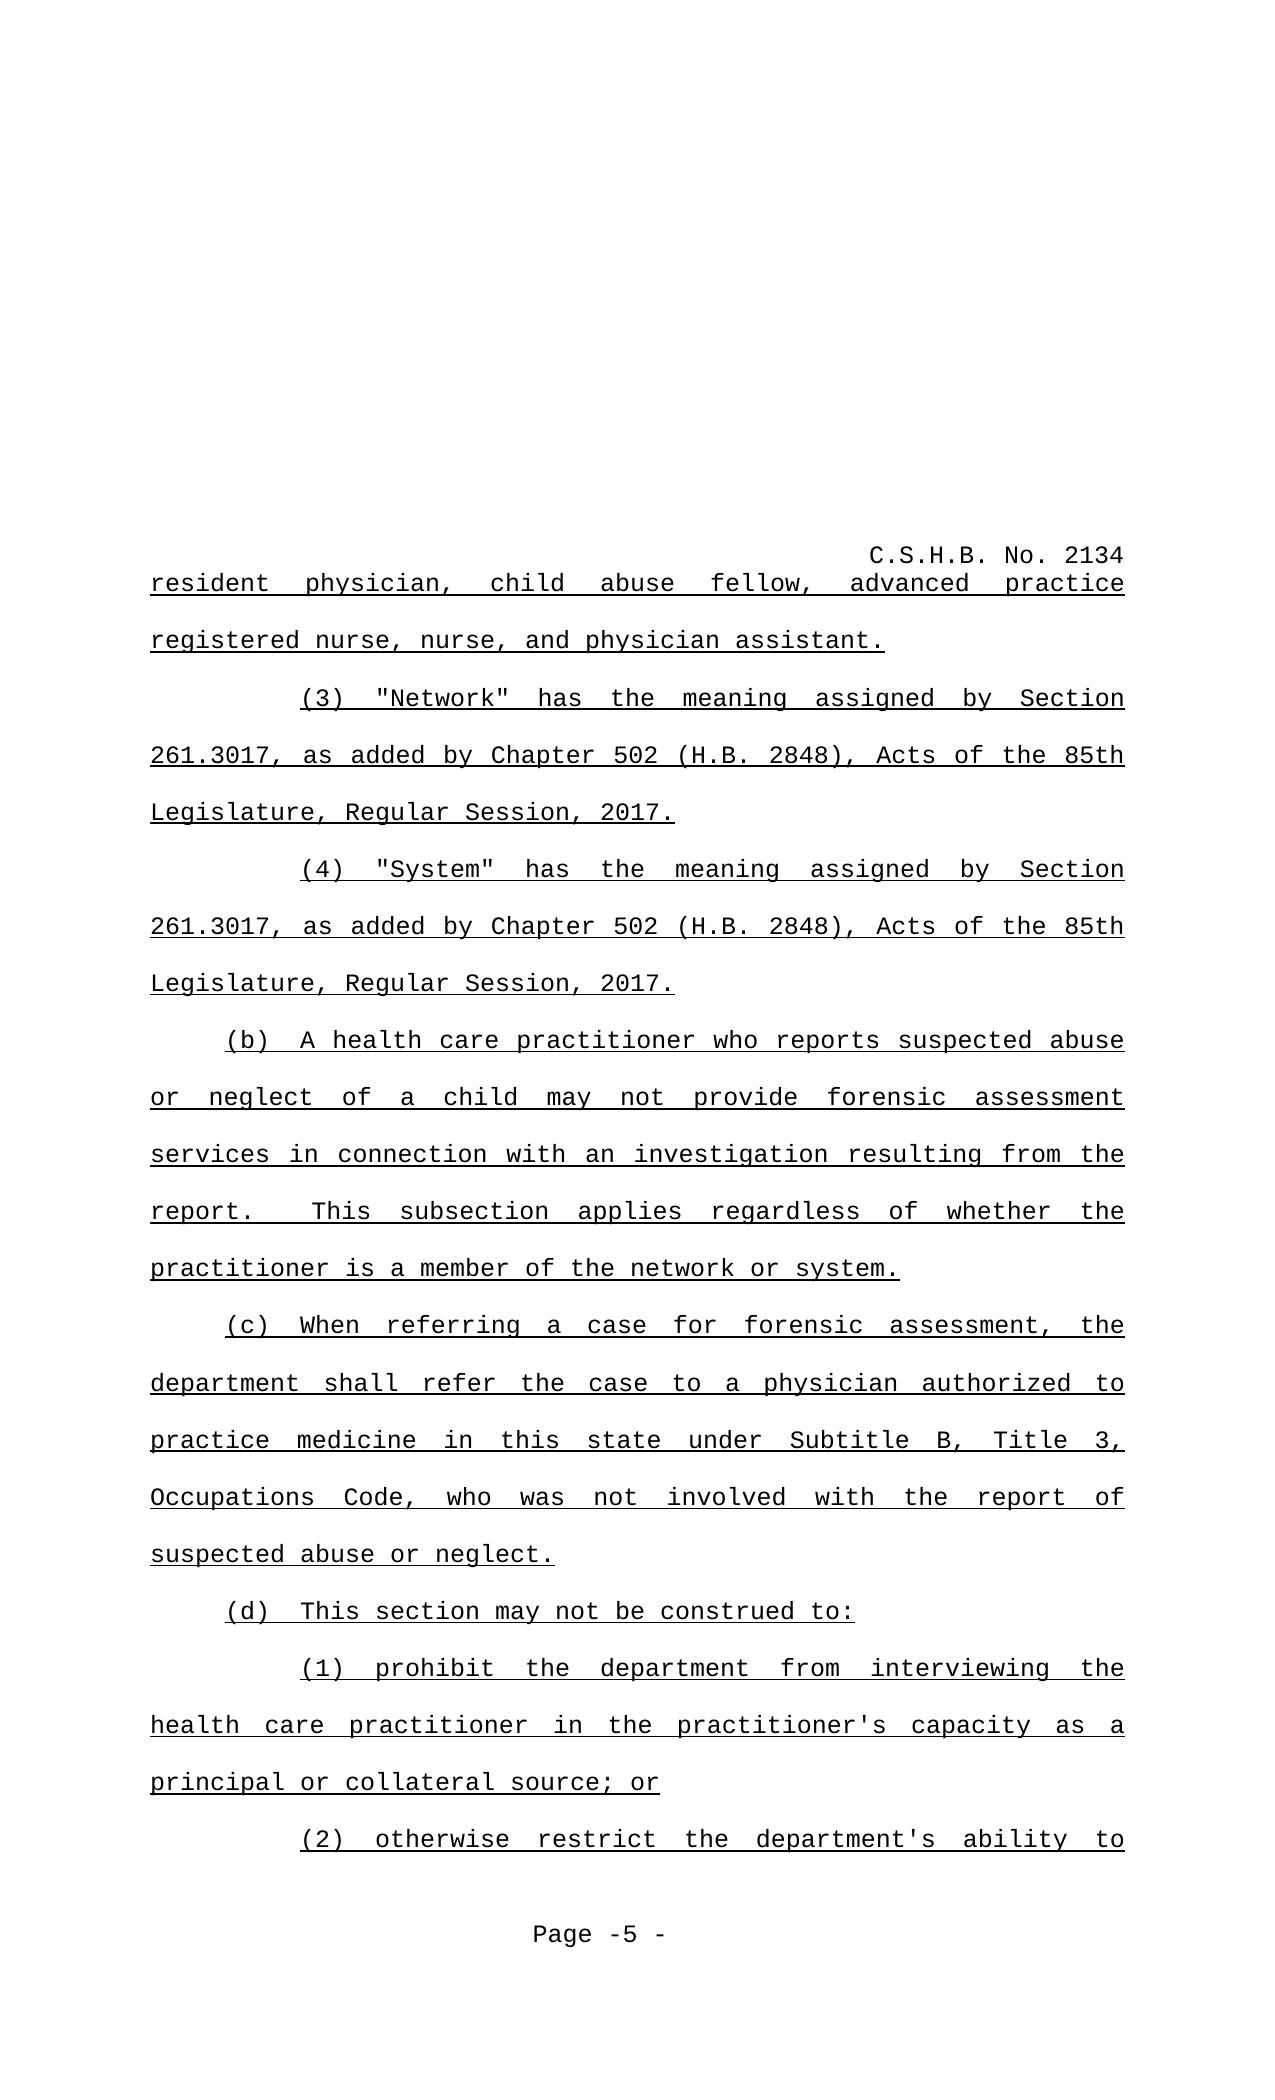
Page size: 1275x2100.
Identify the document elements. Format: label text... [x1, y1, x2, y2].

text (3) "Network" has the meaning assigned by Section 261.3017, as added by Chapter 502 (H.B. 2848), Acts of the 85th Legislature, Regular Session, 2017. [150, 767, 1125, 828]
text (4) "System" has the meaning assigned by Section 261.3017, as added by Chapter 502 (H.B. 2848), Acts of the 85th Legislature, Regular Session, 2017. [150, 938, 1125, 999]
text (c) When referring a case for forensic assessment, the department shall refer the case to a physician authorized to practice medicine in this state under Subtitle B, Title 3, Occupations Code, who was not involved with the report of suspected abuse or neglect. [150, 1509, 1125, 1570]
text (3) "Network" has the meaning assigned by Section 261.3017, as added by Chapter 502 (H.B. 2848), Acts of the 85th Legislature, Regular Session, 2017. [150, 685, 1125, 765]
text (b) A health care practitioner who reports suspected abuse or neglect of a child may not provide forensic assessment services in connection with an investigation resulting from the report. This subsection applies regardless of whether the practitioner is a member of the network or system. [150, 1224, 1125, 1284]
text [150, 571, 1125, 594]
text (d) This section may not be construed to: [150, 1598, 1125, 1627]
text (4) "System" has the meaning assigned by Section 261.3017, as added by Chapter 502 (H.B. 2848), Acts of the 85th Legislature, Regular Session, 2017. [150, 856, 1125, 937]
text (b) A health care practitioner who reports suspected abuse or neglect of a child may not provide forensic assessment services in connection with an investigation resulting from the report. This subsection applies regardless of whether the practitioner is a member of the network or system. [150, 1167, 1125, 1222]
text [150, 1827, 1125, 1855]
text (b) A health care practitioner who reports suspected abuse or neglect of a child may not provide forensic assessment services in connection with an investigation resulting from the report. This subsection applies regardless of whether the practitioner is a member of the network or system. [150, 1027, 1125, 1108]
text (c) When referring a case for forensic assessment, the department shall refer the case to a physician authorized to practice medicine in this state under Subtitle B, Title 3, Occupations Code, who was not involved with the report of suspected abuse or neglect. [150, 1452, 1125, 1508]
text (1) prohibit the department from interviewing the health care practitioner in the practitioner's capacity as a principal or collateral source; or [150, 1655, 1125, 1736]
text (1) prohibit the department from interviewing the health care practitioner in the practitioner's capacity as a principal or collateral source; or [150, 1737, 1125, 1798]
text (c) When referring a case for forensic assessment, the department shall refer the case to a physician authorized to practice medicine in this state under Subtitle B, Title 3, Occupations Code, who was not involved with the report of suspected abuse or neglect. [150, 1313, 1125, 1393]
text (b) A health care practitioner who reports suspected abuse or neglect of a child may not provide forensic assessment services in connection with an investigation resulting from the report. This subsection applies regardless of whether the practitioner is a member of the network or system. [150, 1110, 1125, 1165]
text (c) When referring a case for forensic assessment, the department shall refer the case to a physician authorized to practice medicine in this state under Subtitle B, Title 3, Occupations Code, who was not involved with the report of suspected abuse or neglect. [150, 1395, 1125, 1450]
